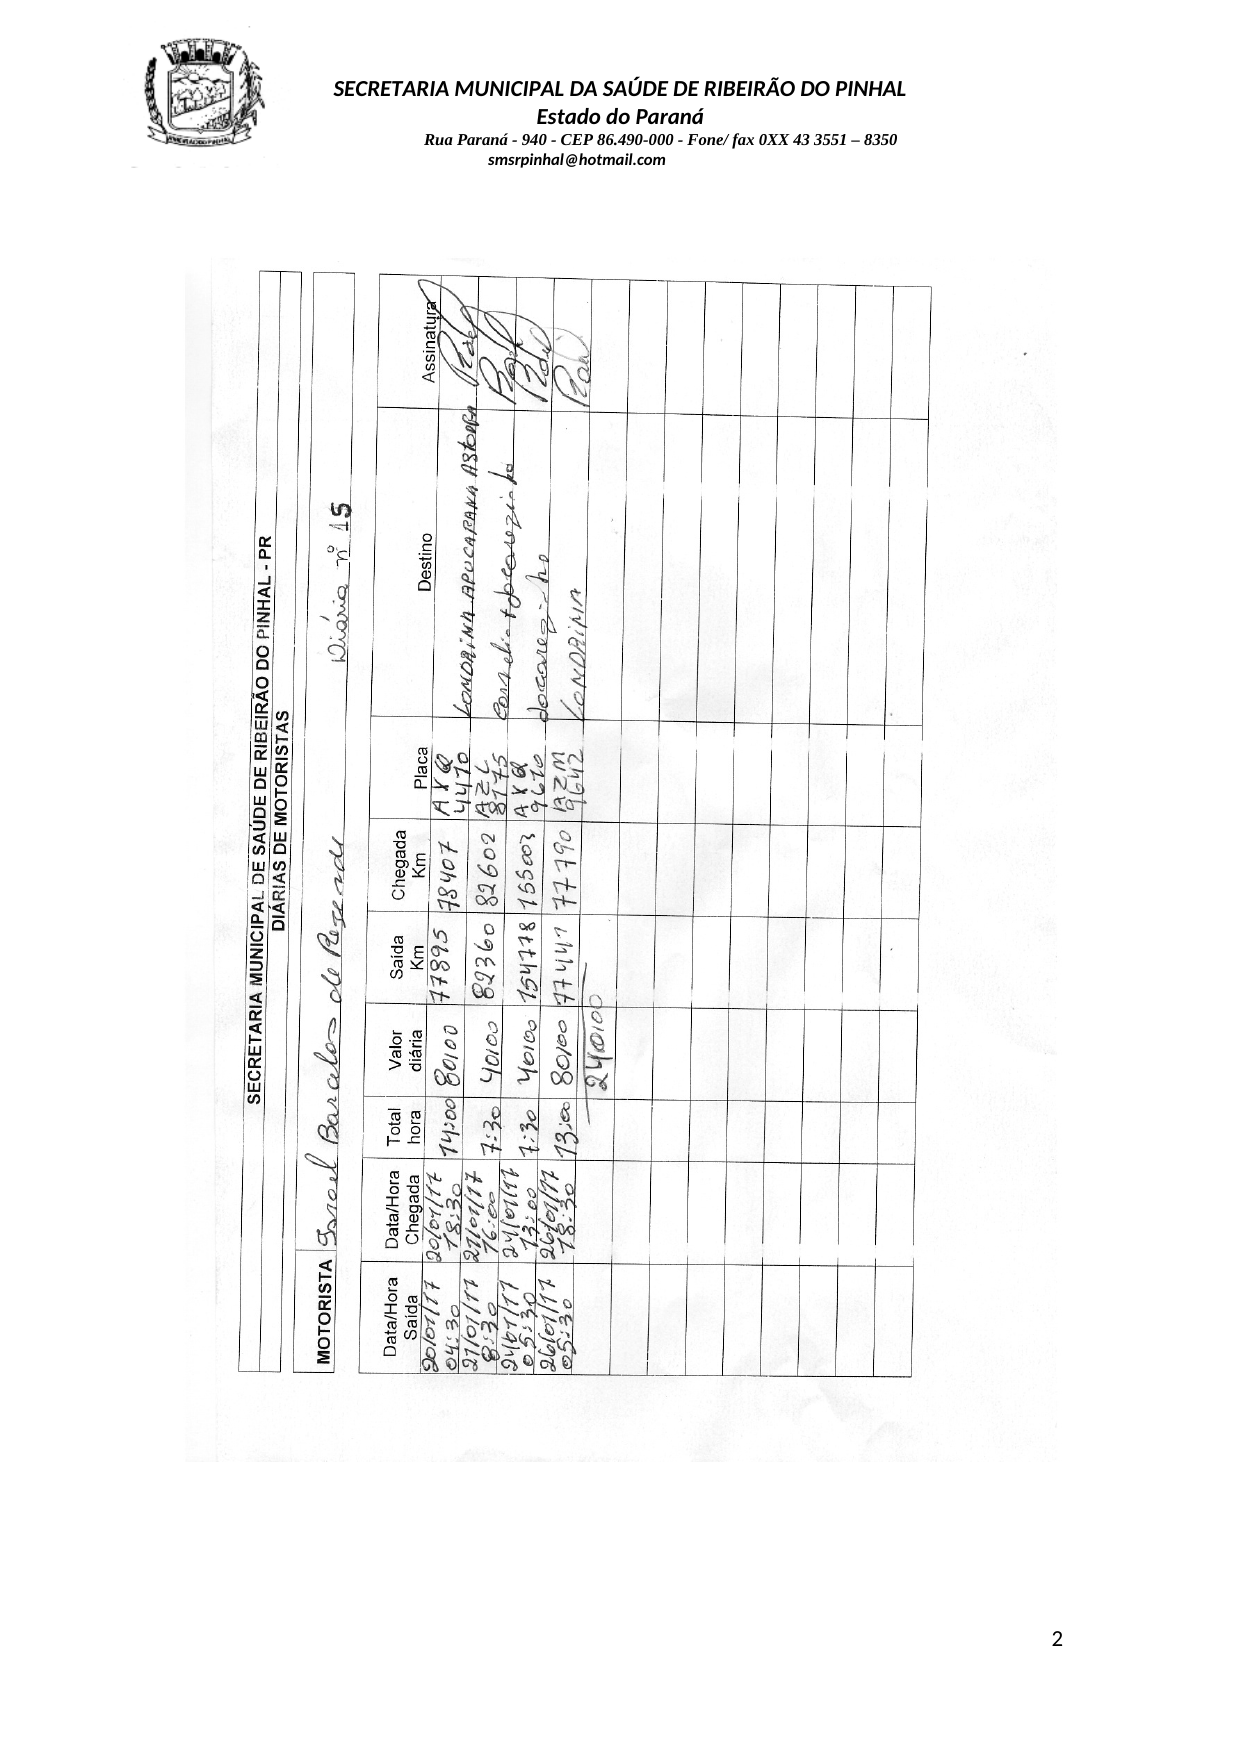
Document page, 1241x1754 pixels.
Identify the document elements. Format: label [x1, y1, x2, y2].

picture [122, 20, 292, 168]
picture [177, 250, 1064, 1469]
